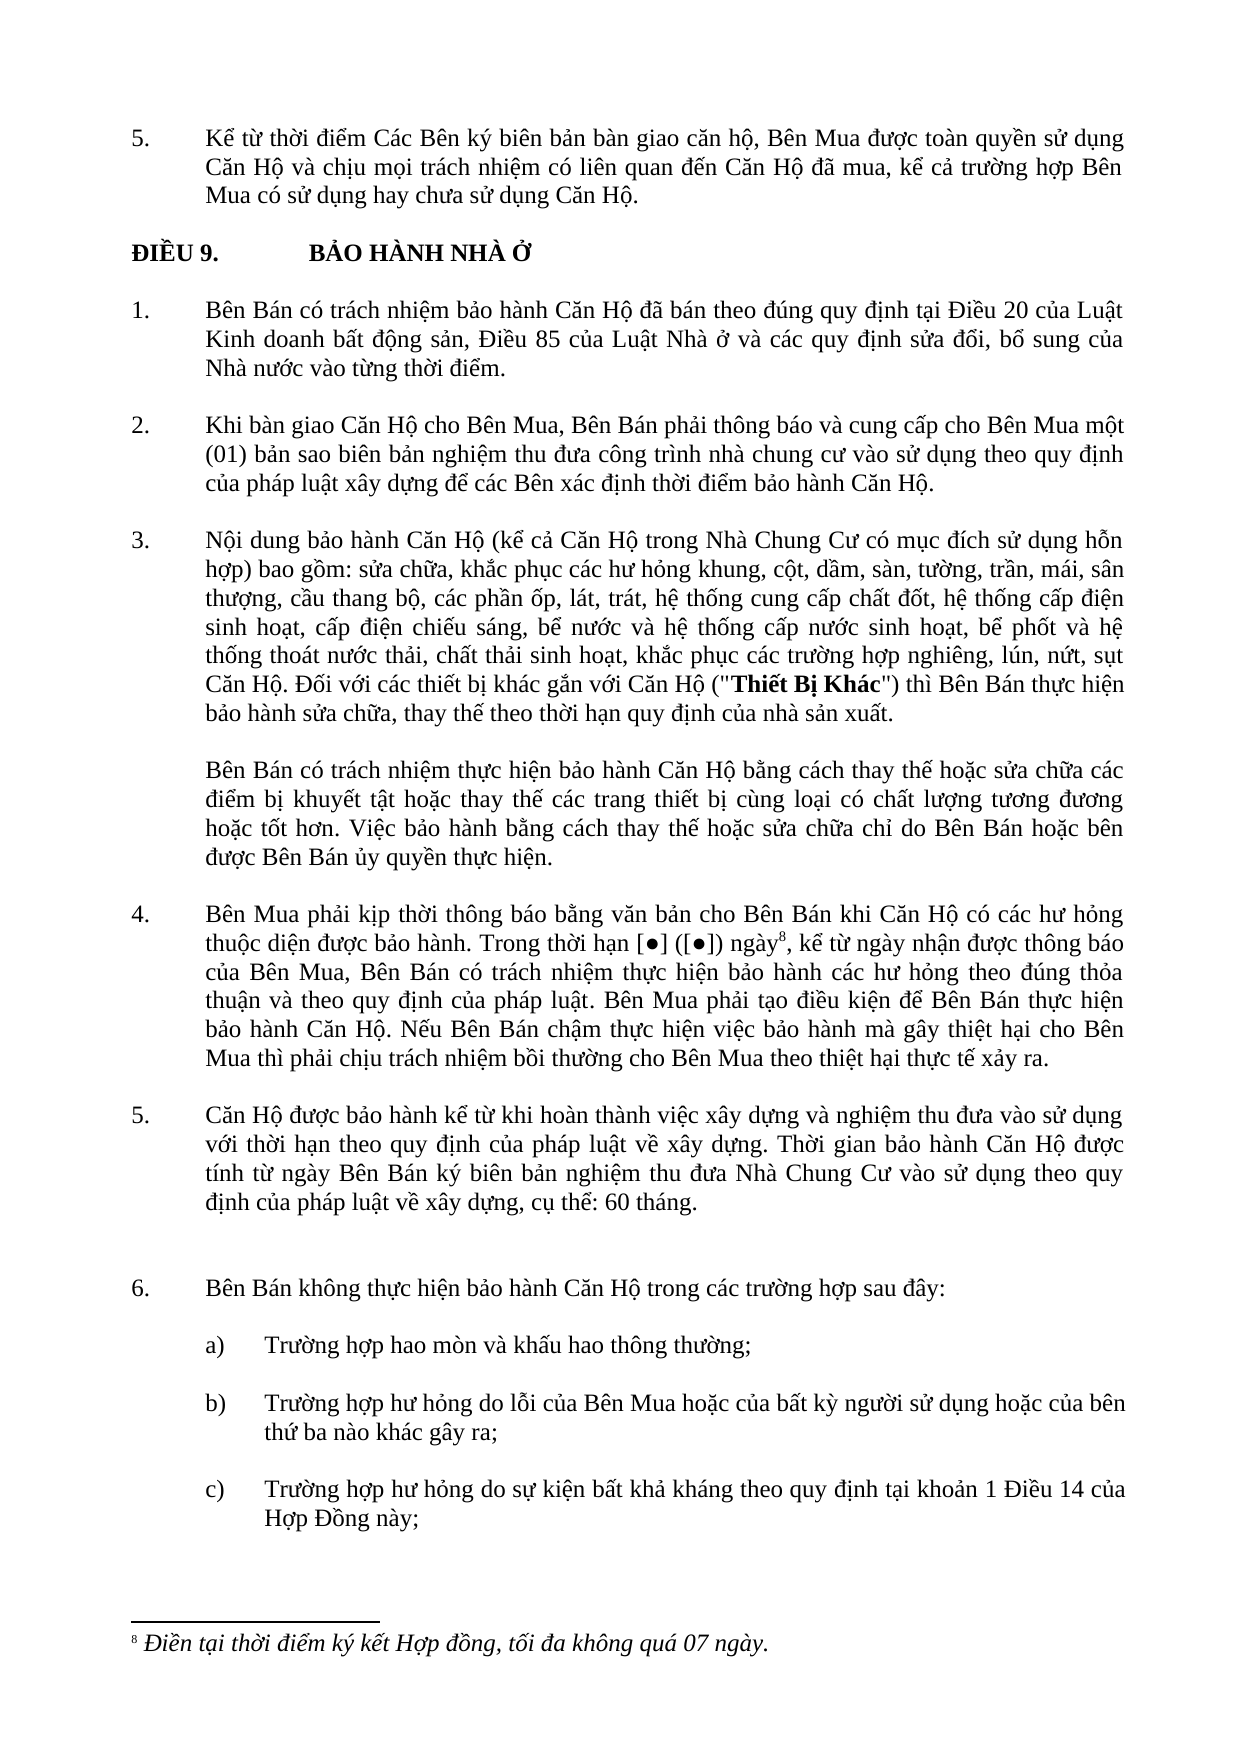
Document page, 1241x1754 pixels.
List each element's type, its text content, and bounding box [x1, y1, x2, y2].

list Bên Bán không thực hiện bảo hành Căn Hộ trong các trường hợp sau đây: [131, 1273, 1125, 1302]
list Khi bàn giao Căn Hộ cho Bên Mua, Bên Bán phải thông báo và cung cấp cho Bên Mua một (01) bản sao biên bản nghiệm thu đưa công trình nhà chung cư vào sử dụng theo quy định của pháp luật xây dựng để các Bên xác định thời điểm bảo hành Căn Hộ. [131, 411, 1125, 497]
list Bên Mua phải kịp thời thông báo bằng văn bản cho Bên Bán khi Căn Hộ có các hư hỏng thuộc diện được bảo hành. Trong thời hạn [●] ([●]) ngày, kể từ ngày nhận được thông báo của Bên Mua, Bên Bán có trách nhiệm thực hiện bảo hành các hư hỏng theo đúng thỏa thuận và theo quy định của pháp luật. Bên Mua phải tạo điều kiện để Bên Bán thực hiện bảo hành Căn Hộ. Nếu Bên Bán chậm thực hiện việc bảo hành mà gây thiệt hại cho Bên Mua thì phải chịu trách nhiệm bồi thường cho Bên Mua theo thiệt hại thực tế xảy ra. [131, 899, 1125, 1072]
list Căn Hộ được bảo hành kể từ khi hoàn thành việc xây dựng và nghiệm thu đưa vào sử dụng với thời hạn theo quy định của pháp luật về xây dựng. Thời gian bảo hành Căn Hộ được tính từ ngày Bên Bán ký biên bản nghiệm thu đưa Nhà Chung Cư vào sử dụng theo quy định của pháp luật về xây dựng, cụ thể: 60 tháng. [131, 1101, 1125, 1216]
list Bên Bán có trách nhiệm bảo hành Căn Hộ đã bán theo đúng quy định tại Điều 20 của Luật Kinh doanh bất động sản, Điều 85 của Luật Nhà ở và các quy định sửa đổi, bổ sung của Nhà nước vào từng thời điểm. [131, 296, 1125, 382]
list Trường hợp hư hỏng do lỗi của Bên Mua hoặc của bất kỳ người sử dụng hoặc của bên thứ ba nào khác gây ra; [205, 1388, 1127, 1446]
list Trường hợp hao mòn và khấu hao thông thường; [205, 1331, 1127, 1359]
list Kể từ thời điểm Các Bên ký biên bản bàn giao căn hộ, Bên Mua được toàn quyền sử dụng Căn Hộ và chịu mọi trách nhiệm có liên quan đến Căn Hộ đã mua, kể cả trường hợp Bên Mua có sử dụng hay chưa sử dụng Căn Hộ. [131, 123, 1125, 209]
list Nội dung bảo hành Căn Hộ (kể cả Căn Hộ trong Nhà Chung Cư có mục đích sử dụng hỗn hợp) bao gồm: sửa chữa, khắc phục các hư hỏng khung, cột, dầm, sàn, tường, trần, mái, sân thượng, cầu thang bộ, các phần ốp, lát, trát, hệ thống cung cấp chất đốt, hệ thống cấp điện sinh hoạt, cấp điện chiếu sáng, bể nước và hệ thống cấp nước sinh hoạt, bể phốt và hệ thống thoát nước thải, chất thải sinh hoạt, khắc phục các trường hợp nghiêng, lún, nứt, sụt Căn Hộ. Đối với các thiết bị khác gắn với Căn Hộ ("Thiết Bị Khác") thì Bên Bán thực hiện bảo hành sửa chữa, thay thế theo thời hạn quy định của nhà sản xuất. [131, 526, 1125, 727]
list Trường hợp hư hỏng do sự kiện bất khả kháng theo quy định tại khoản 1 Điều 14 của Hợp Đồng này; [205, 1474, 1127, 1532]
list Bên Bán có trách nhiệm thực hiện bảo hành Căn Hộ bằng cách thay thế hoặc sửa chữa các điểm bị khuyết tật hoặc thay thế các trang thiết bị cùng loại có chất lượng tương đương hoặc tốt hơn. Việc bảo hành bằng cách thay thế hoặc sửa chữa chỉ do Bên Bán hoặc bên được Bên Bán ủy quyền thực hiện. [205, 756, 1125, 871]
subtitle BẢO HÀNH NHÀ Ở [131, 238, 1125, 267]
